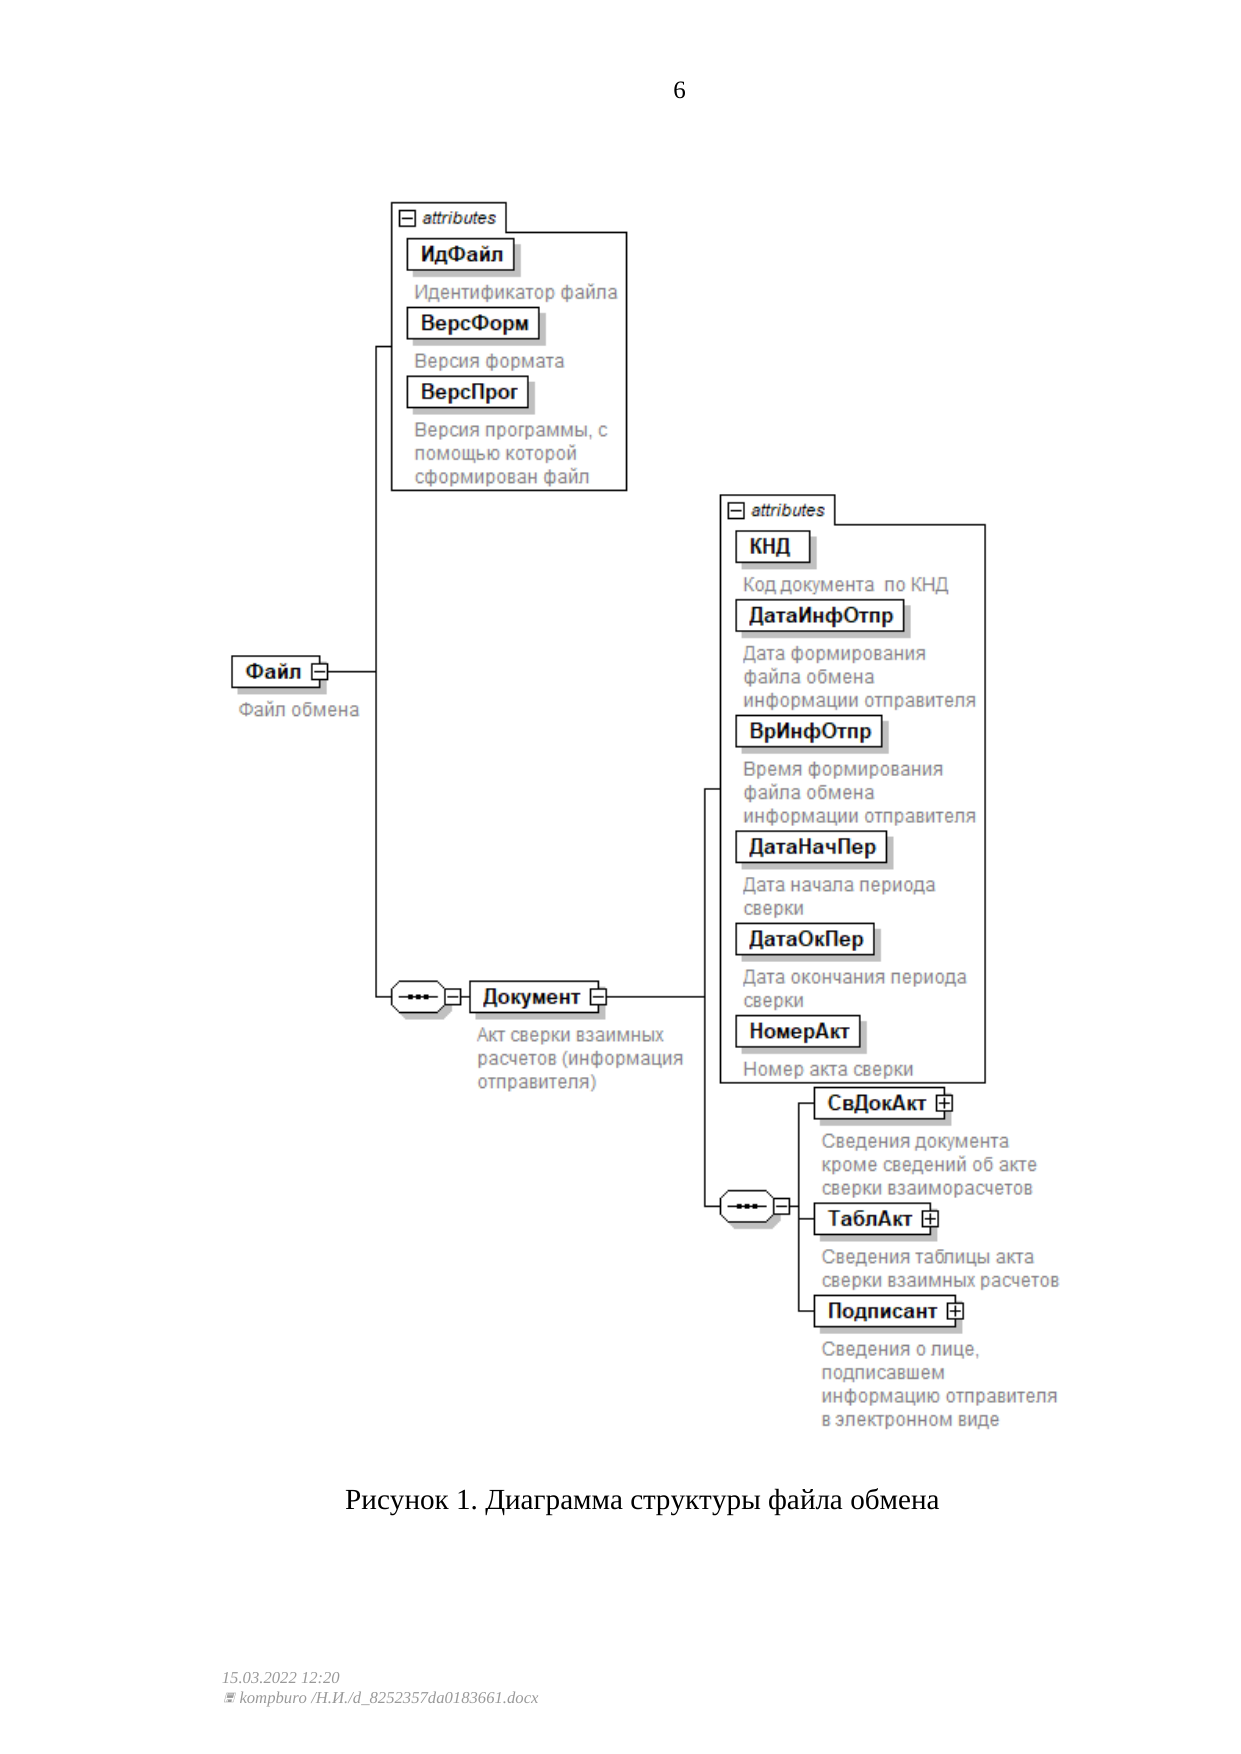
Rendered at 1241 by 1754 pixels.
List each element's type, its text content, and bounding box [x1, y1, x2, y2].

picture [219, 196, 1065, 1445]
text Рисунок 1. Диаграмма структуры файла обмена [148, 1482, 1137, 1516]
